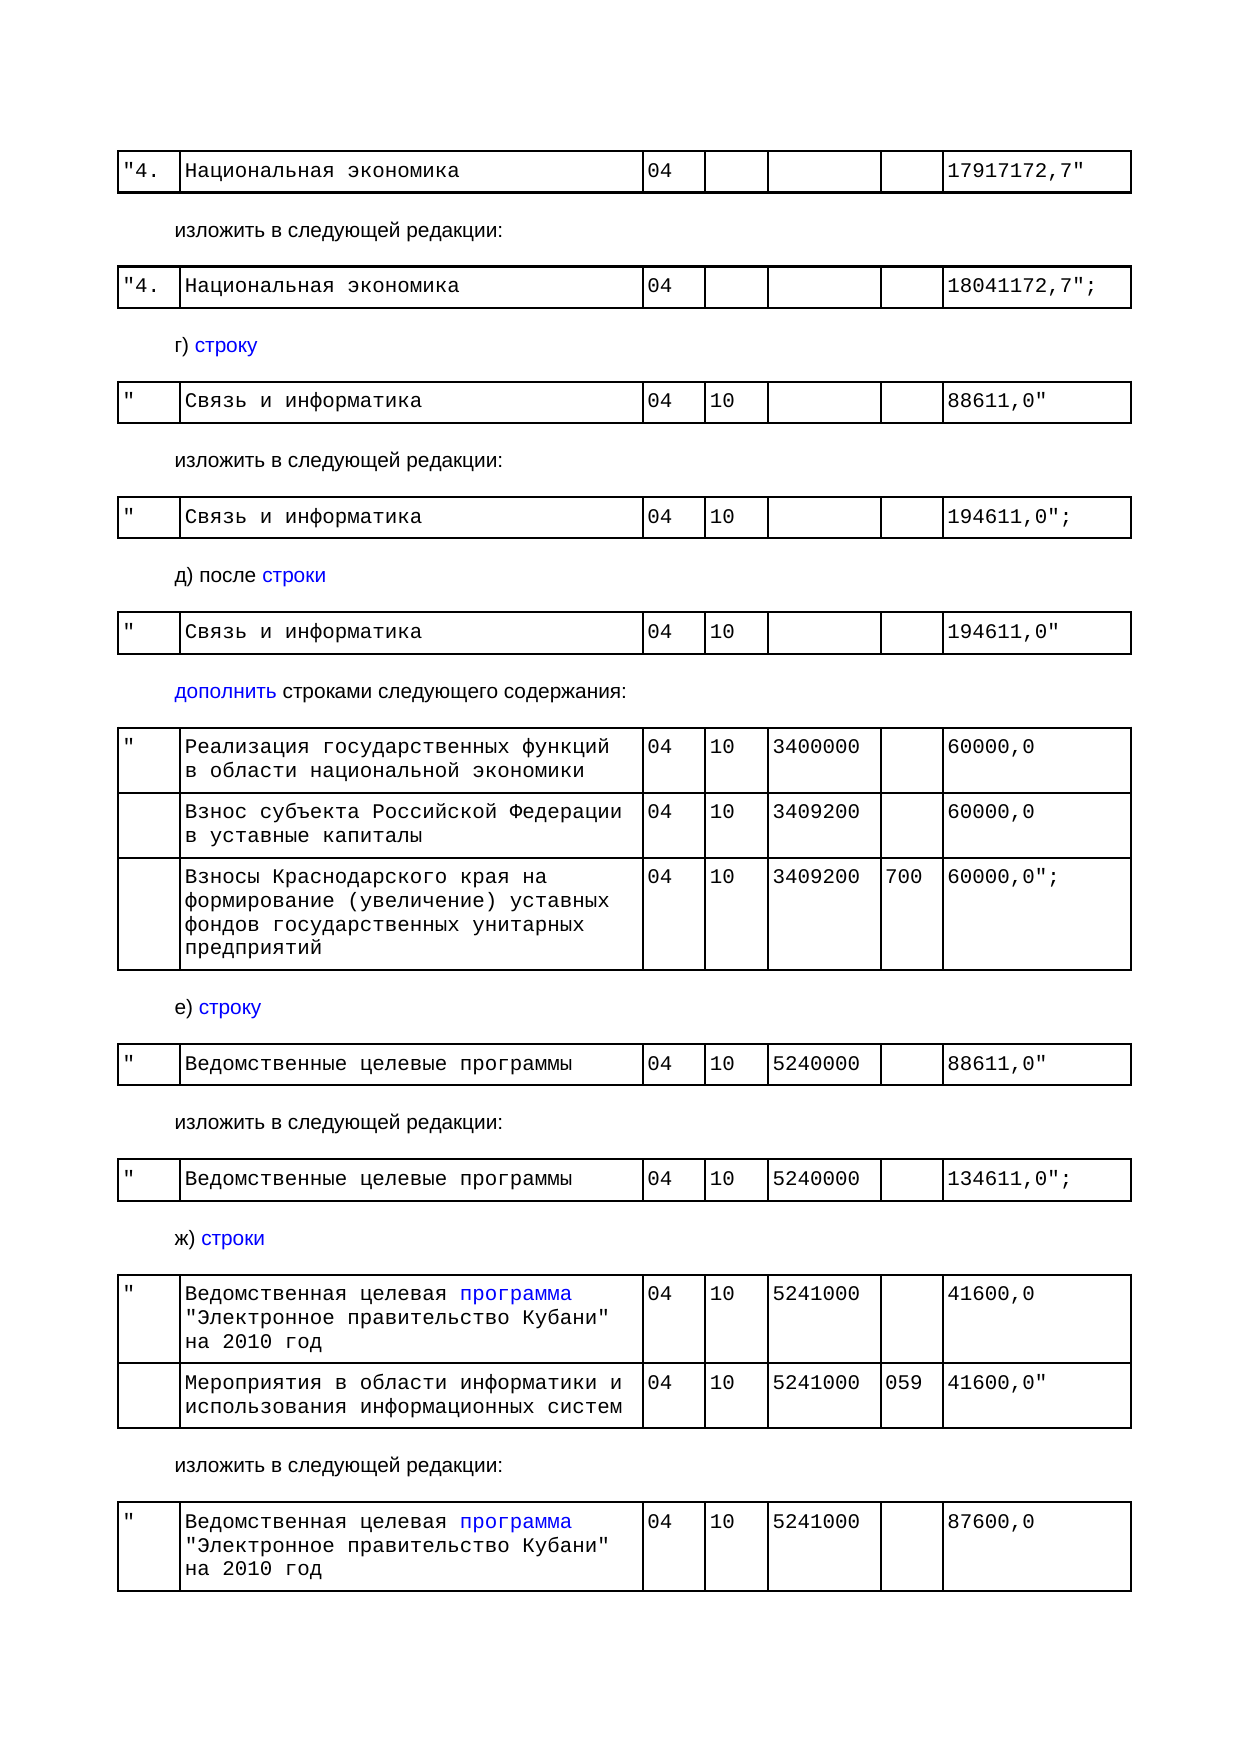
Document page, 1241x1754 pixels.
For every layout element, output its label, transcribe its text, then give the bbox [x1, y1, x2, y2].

table_header " [119, 729, 179, 792]
table_cell [119, 794, 179, 857]
table_header "4. [119, 152, 179, 191]
table_cell [119, 1364, 179, 1427]
table_header 04 [644, 613, 704, 653]
table_cell 04 [644, 859, 704, 969]
table_header Ведомственная целевая программа "Электронное правительство Кубани" на 2010 год [181, 1503, 642, 1590]
table_cell 700 [882, 859, 942, 969]
table_header " [119, 1160, 179, 1199]
table_cell 10 [706, 794, 767, 857]
table_header " [119, 613, 179, 653]
table_cell 60000,0 [944, 794, 1130, 857]
table_header 5240000 [769, 1160, 880, 1199]
table_cell 3409200 [769, 794, 880, 857]
table_header 5241000 [769, 1276, 880, 1362]
table_header 04 [644, 1045, 704, 1084]
table_header " [119, 498, 179, 537]
table_header 10 [706, 498, 767, 537]
table_cell 10 [706, 1364, 767, 1427]
table_cell 60000,0"; [944, 859, 1130, 969]
table_header Связь и информатика [181, 498, 642, 537]
table_header 10 [706, 383, 767, 422]
text изложить в следующей редакции: [118, 448, 1181, 472]
table_header 10 [706, 1503, 767, 1590]
table_header 18041172,7"; [944, 268, 1130, 307]
table_header " [119, 1045, 179, 1084]
table_header [882, 729, 942, 792]
table_cell 5241000 [769, 1364, 880, 1427]
table_cell 04 [644, 1364, 704, 1427]
table_cell [119, 859, 179, 969]
table_header 87600,0 [944, 1503, 1130, 1590]
table_header Связь и информатика [181, 383, 642, 422]
table_header 10 [706, 1160, 767, 1199]
table_header [769, 152, 880, 191]
text изложить в следующей редакции: [118, 217, 1181, 241]
table_header [706, 268, 767, 307]
table_header [769, 613, 880, 653]
table_header 04 [644, 1160, 704, 1199]
table_header Ведомственные целевые программы [181, 1160, 642, 1199]
table_cell 059 [882, 1364, 942, 1427]
table_header [769, 268, 880, 307]
table_header 04 [644, 1276, 704, 1362]
table_header 04 [644, 152, 704, 191]
table_header 17917172,7" [944, 152, 1130, 191]
table_header [706, 152, 767, 191]
table_header [882, 268, 942, 307]
table_header 04 [644, 498, 704, 537]
table_header Национальная экономика [181, 268, 642, 307]
text е) строку [118, 995, 1181, 1019]
table_header Связь и информатика [181, 613, 642, 653]
table_header Ведомственные целевые программы [181, 1045, 642, 1084]
table_header 134611,0"; [944, 1160, 1130, 1199]
text изложить в следующей редакции: [118, 1110, 1181, 1134]
table_header 60000,0 [944, 729, 1130, 792]
table_header Национальная экономика [181, 152, 642, 191]
table_header 88611,0" [944, 383, 1130, 422]
table_header 3400000 [769, 729, 880, 792]
table_header 194611,0" [944, 613, 1130, 653]
table_header [882, 498, 942, 537]
table_header 04 [644, 729, 704, 792]
table_header " [119, 1503, 179, 1590]
table_header 10 [706, 613, 767, 653]
table_header 5241000 [769, 1503, 880, 1590]
table_header "4. [119, 268, 179, 307]
table_cell [882, 794, 942, 857]
text дополнить строками следующего содержания: [118, 679, 1181, 703]
table_header 5240000 [769, 1045, 880, 1084]
table_cell Взносы Краснодарского края на формирование (увеличение) уставных фондов государственных унитарных предприятий [181, 859, 642, 969]
table_header 88611,0" [944, 1045, 1130, 1084]
table_header [769, 383, 880, 422]
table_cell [181, 1364, 642, 1427]
table_header [882, 613, 942, 653]
table_header Ведомственная целевая программа "Электронное правительство Кубани" на 2010 год [181, 1276, 642, 1362]
table_header [769, 498, 880, 537]
table_header Реализация государственных функций в области национальной экономики [181, 729, 642, 792]
text ж) строки [118, 1226, 1181, 1249]
table_header 04 [644, 268, 704, 307]
table_cell 3409200 [769, 859, 880, 969]
table_header 10 [706, 1276, 767, 1362]
table_header [882, 1045, 942, 1084]
text д) после строки [118, 563, 1181, 587]
table_cell 41600,0" [944, 1364, 1130, 1427]
table_header 10 [706, 1045, 767, 1084]
table_header 41600,0 [944, 1276, 1130, 1362]
table_header 194611,0"; [944, 498, 1130, 537]
text изложить в следующей редакции: [118, 1453, 1181, 1477]
text г) строку [118, 333, 1181, 357]
table_header 10 [706, 729, 767, 792]
table_header [882, 152, 942, 191]
table_header [882, 1276, 942, 1362]
table_cell 04 [644, 794, 704, 857]
table_header " [119, 1276, 179, 1362]
table_cell 10 [706, 859, 767, 969]
table_header [882, 1160, 942, 1199]
table_header 04 [644, 1503, 704, 1590]
table_header [882, 1503, 942, 1590]
table_header " [119, 383, 179, 422]
table_header [882, 383, 942, 422]
table_cell Взнос субъекта Российской Федерации в уставные капиталы [181, 794, 642, 857]
table_header 04 [644, 383, 704, 422]
